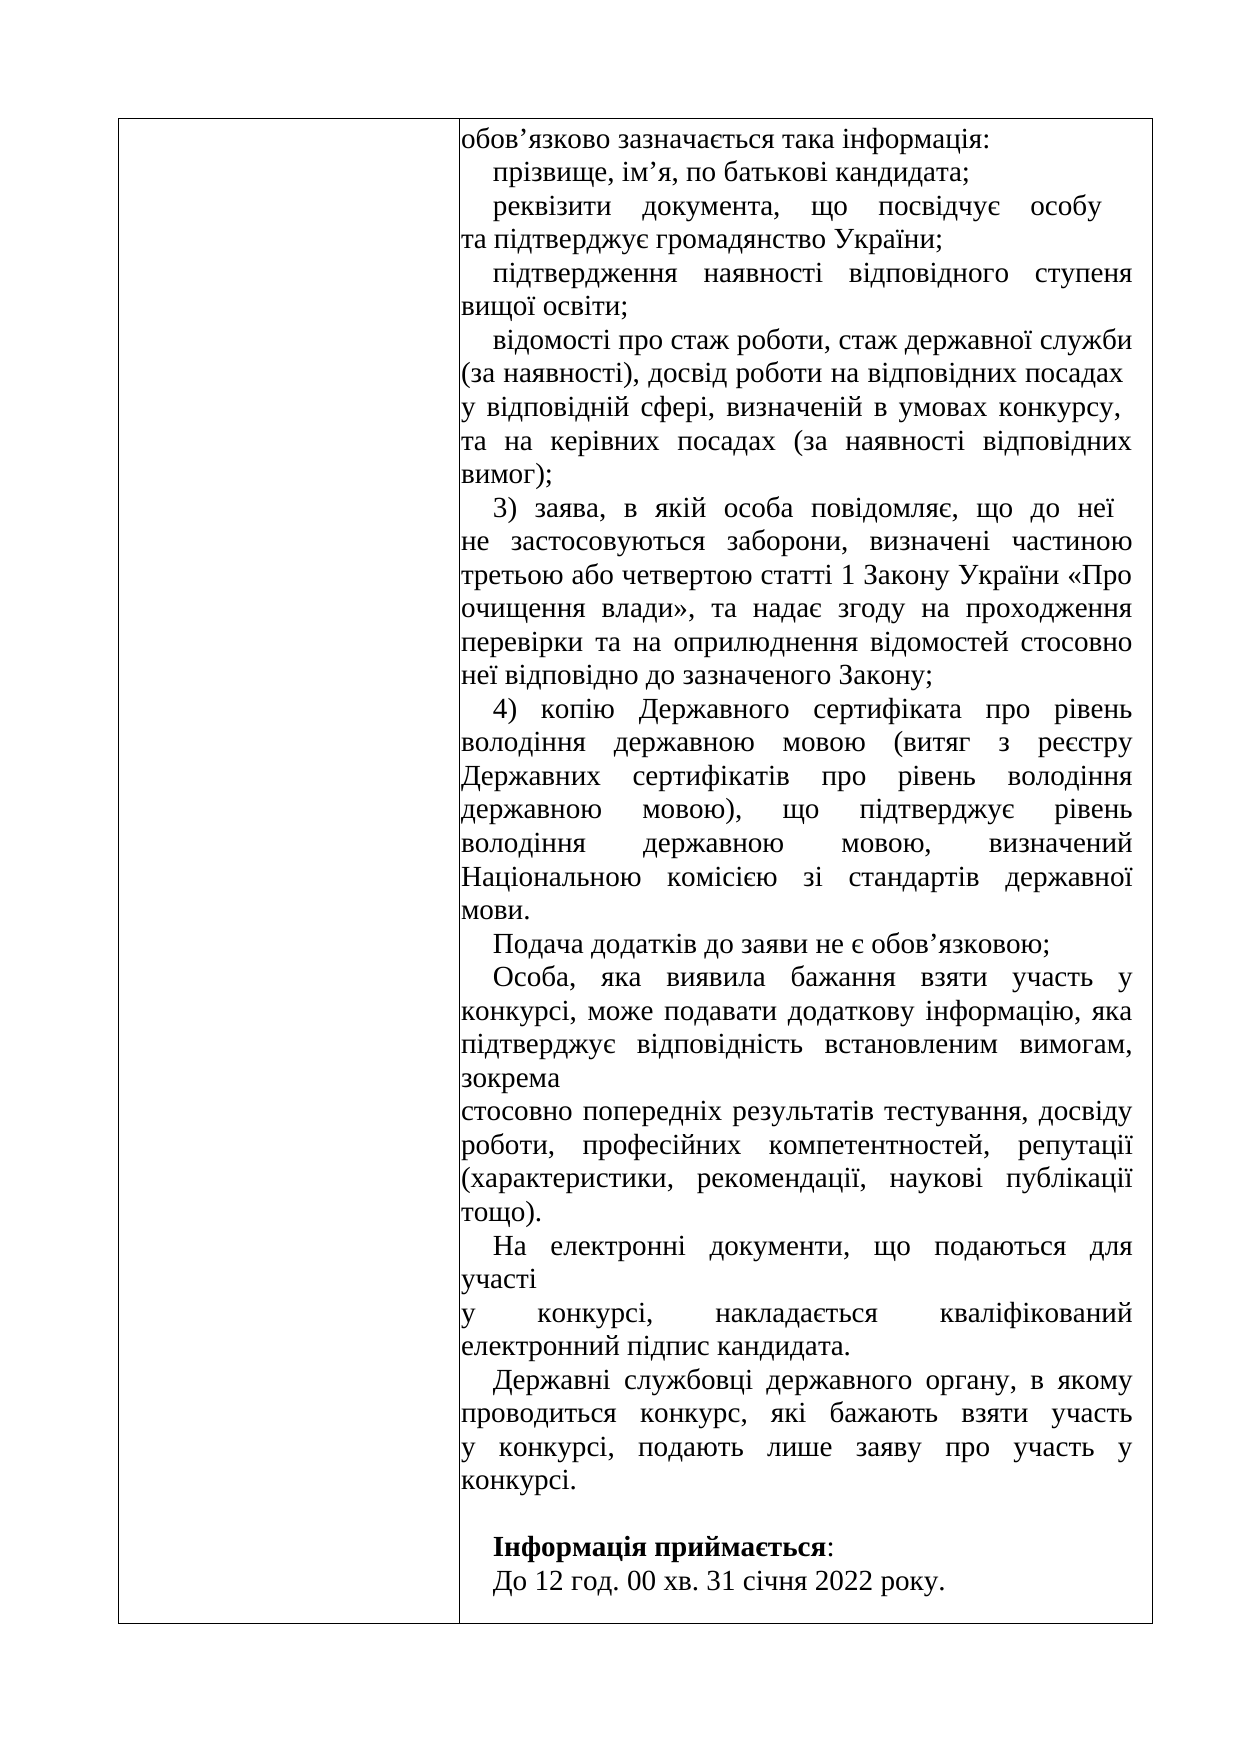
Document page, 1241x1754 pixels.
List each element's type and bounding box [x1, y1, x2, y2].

table_cell [460, 119, 1152, 1623]
table_cell [119, 119, 459, 1623]
